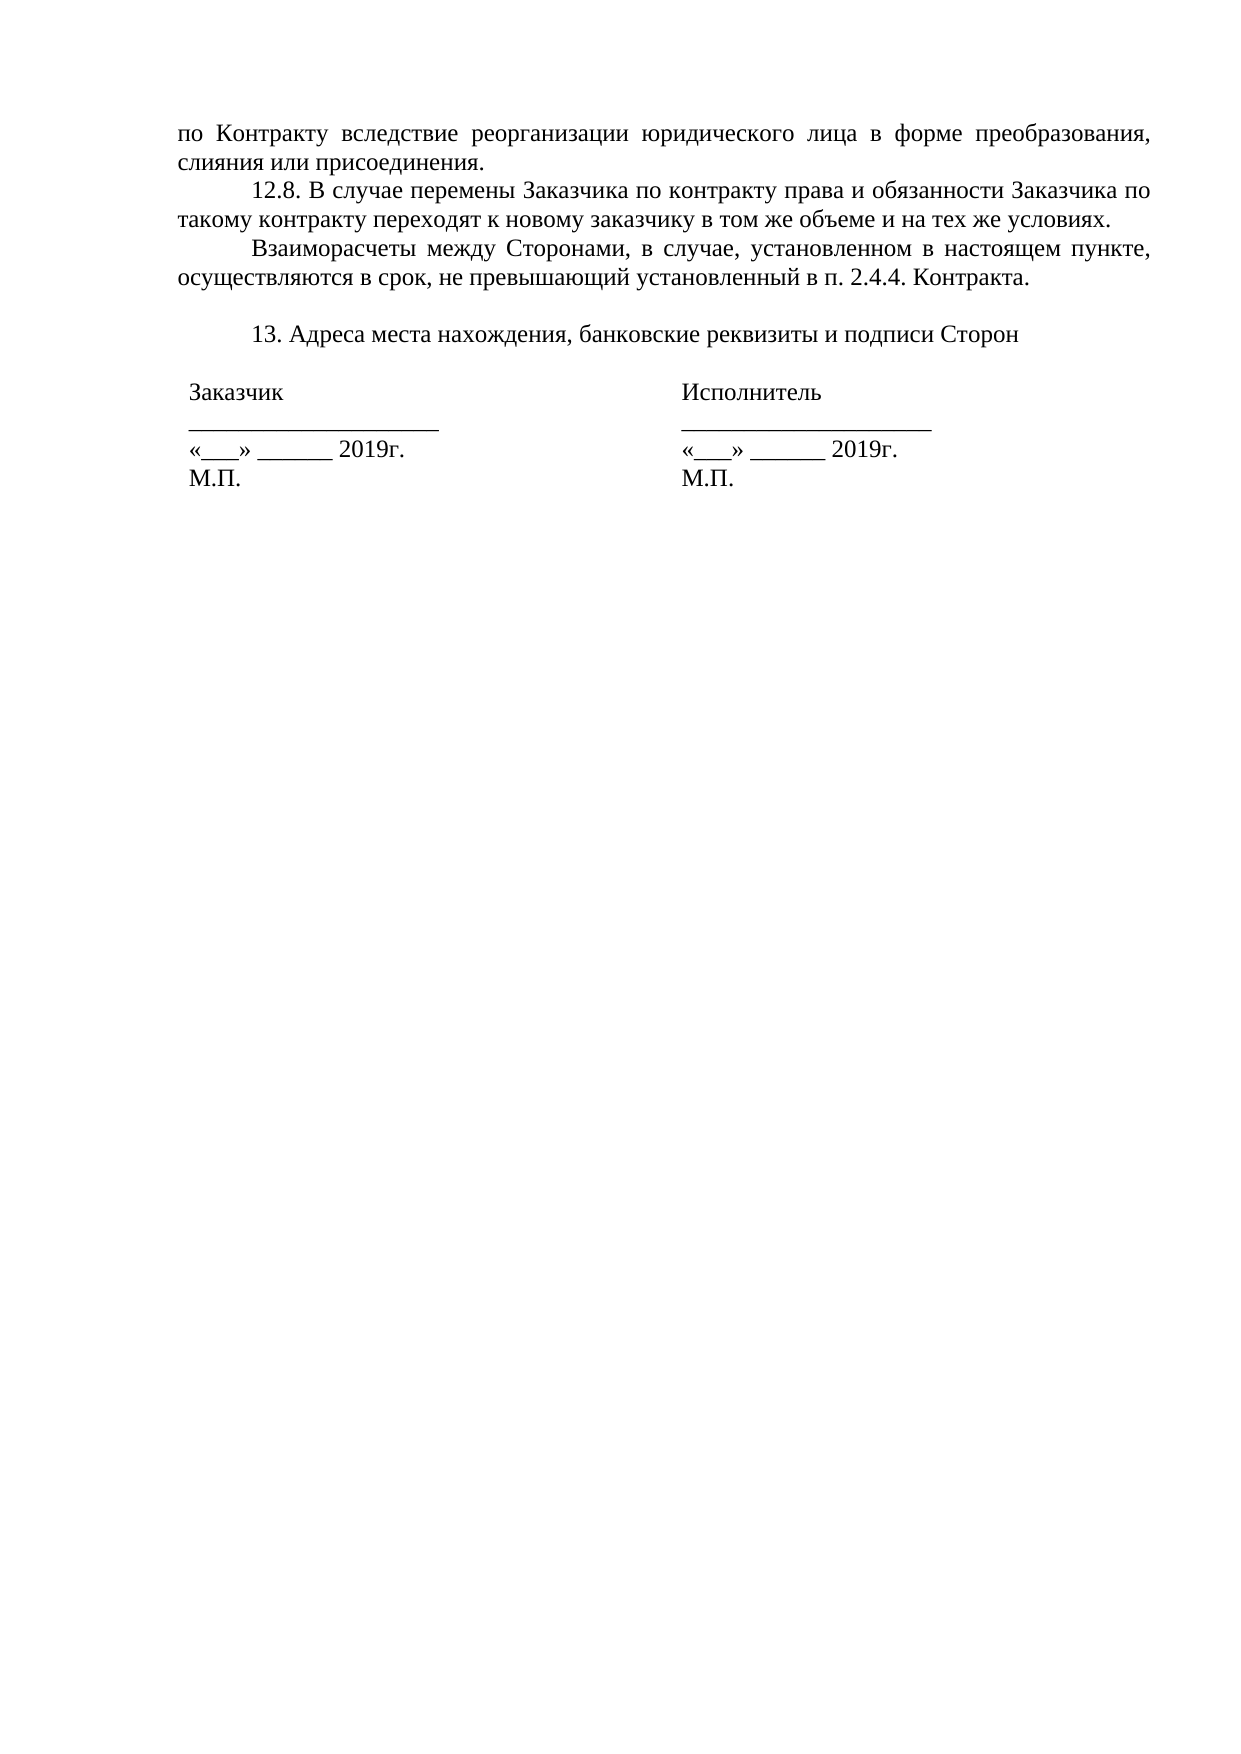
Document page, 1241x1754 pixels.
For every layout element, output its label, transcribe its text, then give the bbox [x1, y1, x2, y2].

text 12.8. В случае перемены Заказчика по контракту права и обязанности Заказчика по такому контракту переходят к новому заказчику в том же объеме и на тех же условиях. [177, 176, 1152, 233]
table_header Исполнитель ____________________ «___» ______ 2019г. М.П. [670, 377, 1163, 492]
table_header Заказчик ____________________ «___» ______ 2019г. М.П. [177, 377, 670, 492]
text 13. Адреса места нахождения, банковские реквизиты и подписи Сторон [177, 319, 1152, 348]
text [177, 118, 1152, 176]
text Взаиморасчеты между Сторонами, в случае, установленном в настоящем пункте, осуществляются в срок, не превышающий установленный в п. 2.4.4. Контракта. [177, 233, 1152, 291]
